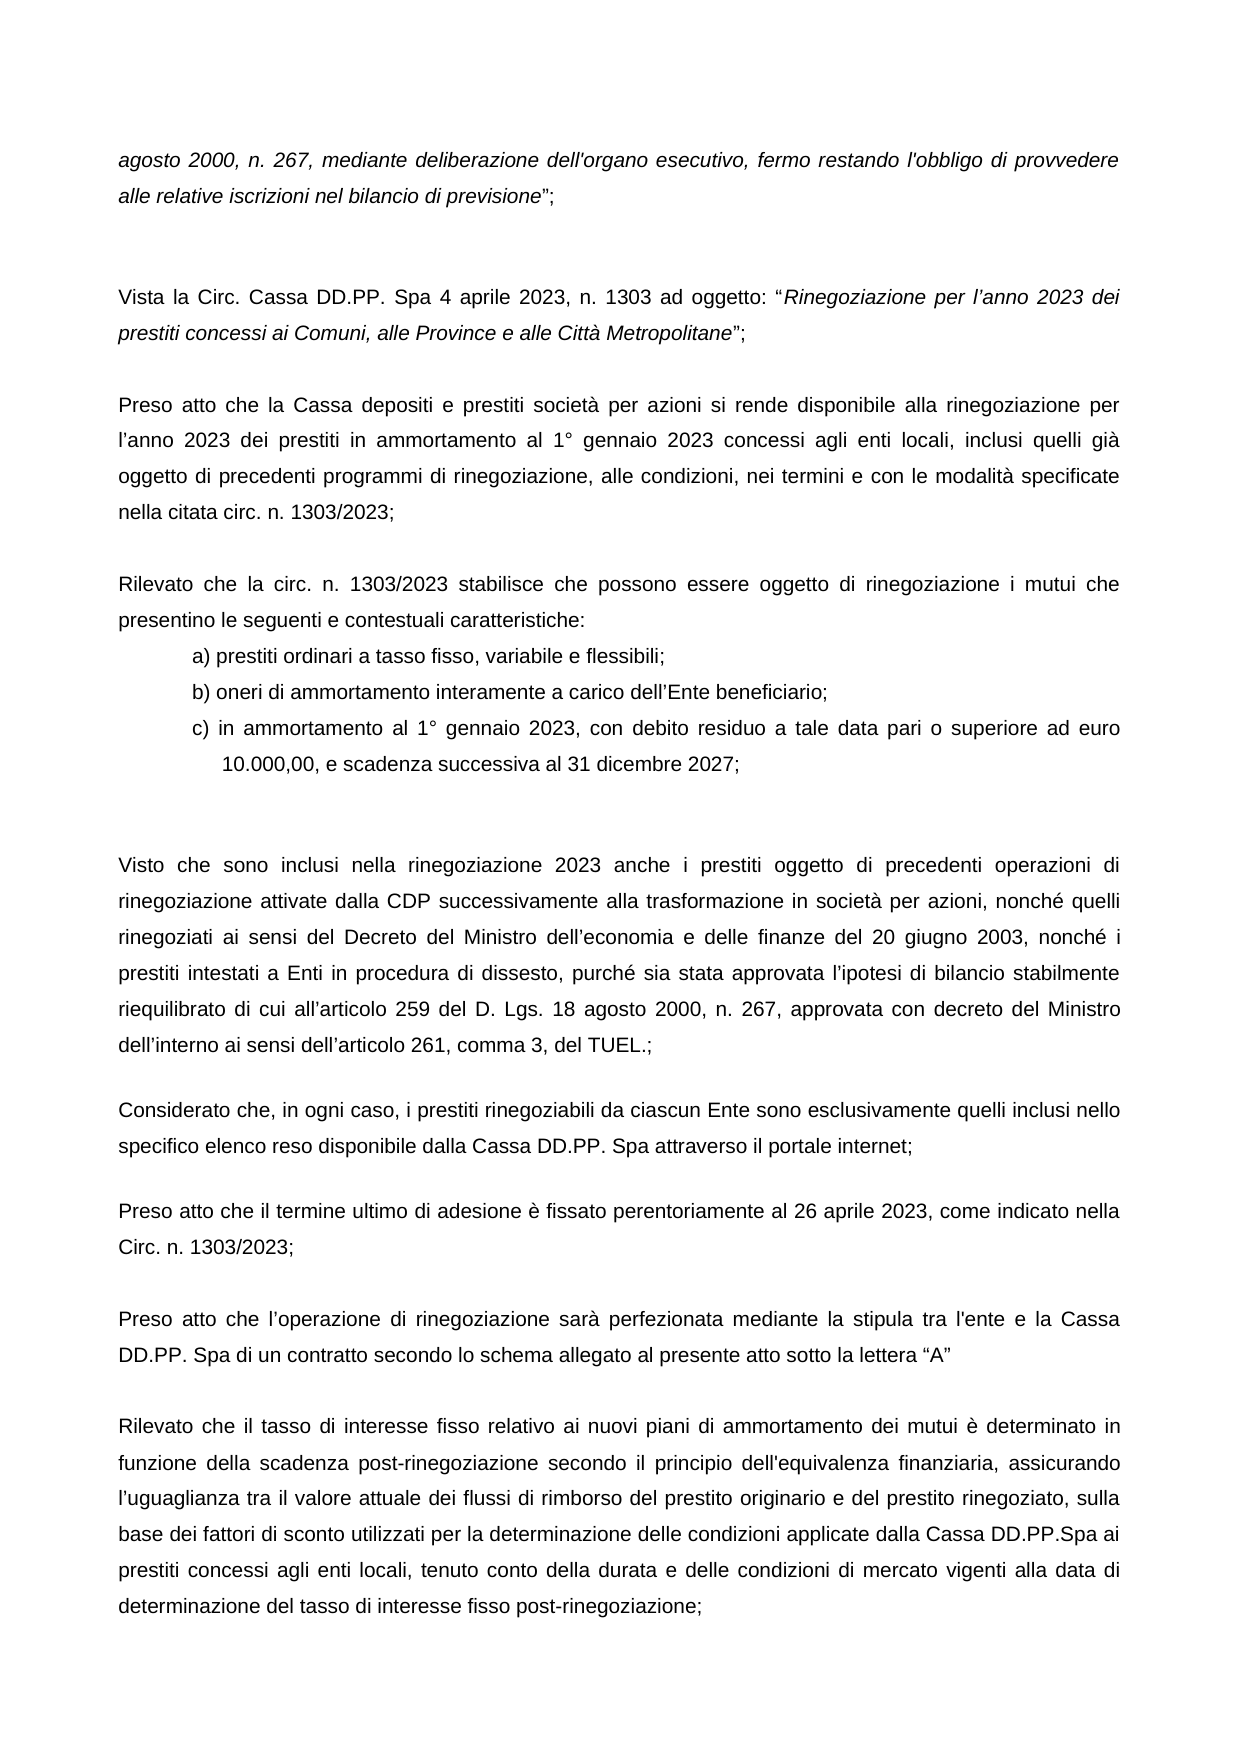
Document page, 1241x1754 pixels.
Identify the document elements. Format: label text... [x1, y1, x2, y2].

text b) oneri di ammortamento interamente a carico dell’Ente beneficiario; [118, 680, 1122, 704]
text a) prestiti ordinari a tasso fisso, variabile e flessibili; [118, 644, 1122, 668]
text Preso atto che la Cassa depositi e prestiti società per azioni si rende disponibile alla rinegoziazione per l’anno 2023 dei prestiti in ammortamento al 1° gennaio 2023 concessi agli enti locali, inclusi quelli già oggetto di precedenti programmi di rinegoziazione, alle condizioni, nei termini e con le modalità specificate nella citata circ. n. 1303/2023; [118, 392, 1122, 524]
text Rilevato che il tasso di interesse fisso relativo ai nuovi piani di ammortamento dei mutui è determinato in funzione della scadenza post-rinegoziazione secondo il principio dell'equivalenza finanziaria, assicurando l’uguaglianza tra il valore attuale dei flussi di rimborso del prestito originario e del prestito rinegoziato, sulla base dei fattori di sconto utilizzati per la determinazione delle condizioni applicate dalla Cassa DD.PP.Spa ai prestiti concessi agli enti locali, tenuto conto della durata e delle condizioni di mercato vigenti alla data di determinazione del tasso di interesse fisso post-rinegoziazione; [118, 1414, 1122, 1618]
text Preso atto che il termine ultimo di adesione è fissato perentoriamente al 26 aprile 2023, come indicato nella Circ. n. 1303/2023; [118, 1199, 1122, 1258]
text Vista la Circ. Cassa DD.PP. Spa 4 aprile 2023, n. 1303 ad oggetto: “Rinegoziazione per l’anno 2023 dei prestiti concessi ai Comuni, alle Province e alle Città Metropolitane”; [118, 284, 1122, 344]
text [118, 148, 1122, 207]
text Preso atto che l’operazione di rinegoziazione sarà perfezionata mediante la stipula tra l'ente e la Cassa DD.PP. Spa di un contratto secondo lo schema allegato al presente atto sotto la lettera “A” [118, 1307, 1122, 1366]
text Visto che sono inclusi nella rinegoziazione 2023 anche i prestiti oggetto di precedenti operazioni di rinegoziazione attivate dalla CDP successivamente alla trasformazione in società per azioni, nonché quelli rinegoziati ai sensi del Decreto del Ministro dell’economia e delle finanze del 20 giugno 2003, nonché i prestiti intestati a Enti in procedura di dissesto, purché sia stata approvata l’ipotesi di bilancio stabilmente riequilibrato di cui all’articolo 259 del D. Lgs. 18 agosto 2000, n. 267, approvata con decreto del Ministro dell’interno ai sensi dell’articolo 261, comma 3, del TUEL.; [118, 853, 1122, 1056]
text c) in ammortamento al 1° gennaio 2023, con debito residuo a tale data pari o superiore ad euro 10.000,00, e scadenza successiva al 31 dicembre 2027; [192, 716, 1122, 776]
text Rilevato che la circ. n. 1303/2023 stabilisce che possono essere oggetto di rinegoziazione i mutui che presentino le seguenti e contestuali caratteristiche: [118, 572, 1122, 632]
text Considerato che, in ogni caso, i prestiti rinegoziabili da ciascun Ente sono esclusivamente quelli inclusi nello specifico elenco reso disponibile dalla Cassa DD.PP. Spa attraverso il portale internet; [118, 1098, 1122, 1157]
